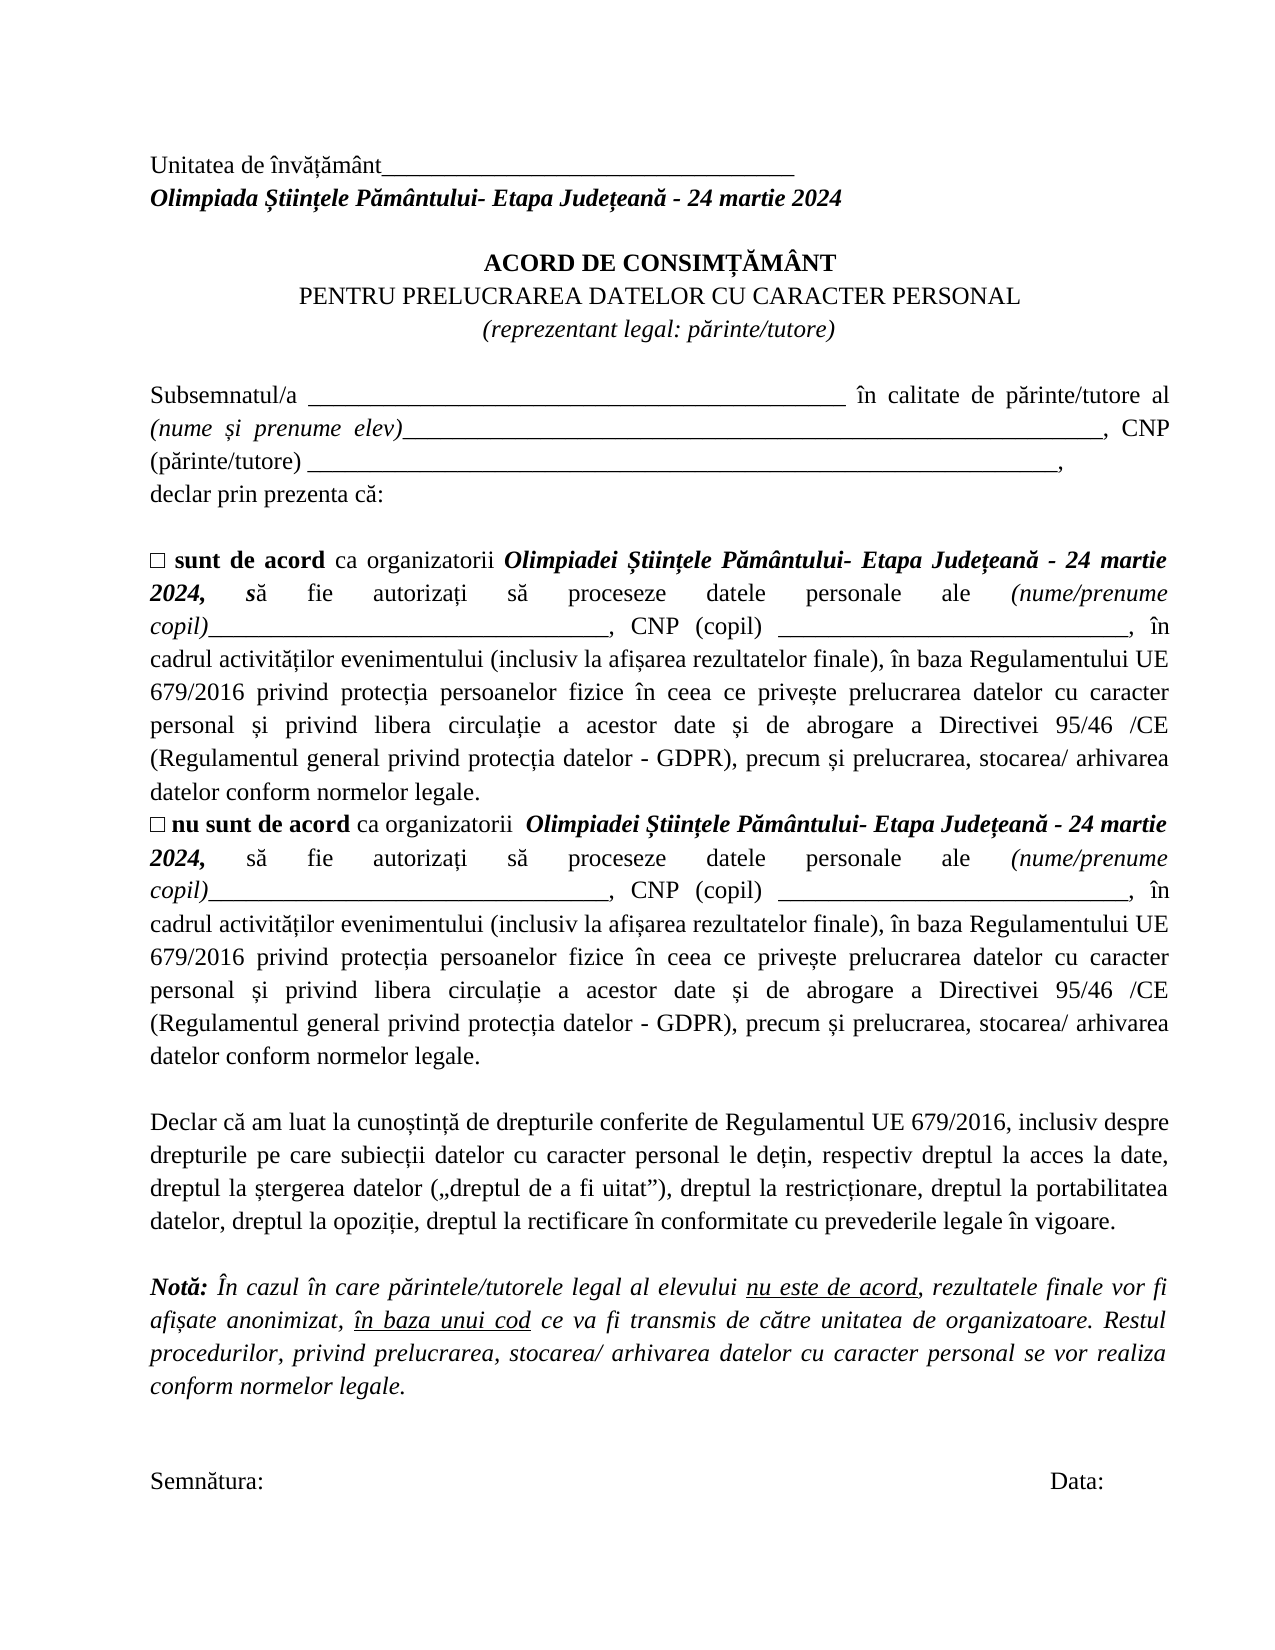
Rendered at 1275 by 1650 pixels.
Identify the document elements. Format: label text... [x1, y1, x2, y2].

text Unitatea de învățământ_________________________________ [150, 150, 1170, 179]
text Notă: În cazul în care părintele/tutorele legal al elevului nu este de acord, rezultatele finale vor fi afișate anonimizat, în baza unui cod ce va fi transmis de către unitatea de organizatoare. Restul procedurilor, privind prelucrarea, stocarea/ arhivarea datelor cu caracter personal se vor realiza conform normelor legale. [150, 1272, 1170, 1400]
text (reprezentant legal: părinte/tutore) [150, 314, 1170, 343]
text □ nu sunt de acord ca organizatorii Olimpiadei Științele Pământului- Etapa Județeană - 24 martie 2024, să fie autorizați să proceseze datele personale ale (nume/prenume copil)________________________________, CNP (copil) ____________________________, în cadrul activităților evenimentului (inclusiv la afișarea rezultatelor finale), în baza Regulamentului UE 679/2016 privind protecția persoanelor fizice în ceea ce privește prelucrarea datelor cu caracter personal și privind libera circulație a acestor date și de abrogare a Directivei 95/46 /CE (Regulamentul general privind protecția datelor - GDPR), precum și prelucrarea, stocarea/ arhivarea datelor conform normelor legale. [150, 809, 1170, 1069]
text Declar că am luat la cunoștință de drepturile conferite de Regulamentul UE 679/2016, inclusiv despre drepturile pe care subiecții datelor cu caracter personal le dețin, respectiv dreptul la acces la date, dreptul la ștergerea datelor („dreptul de a fi uitat”), dreptul la restricționare, dreptul la portabilitatea datelor, dreptul la opoziție, dreptul la rectificare în conformitate cu prevederile legale în vigoare. [150, 1107, 1170, 1234]
text Semnătura: Data: [150, 1466, 1170, 1494]
text PENTRU PRELUCRAREA DATELOR CU CARACTER PERSONAL [150, 281, 1170, 310]
text Subsemnatul/a ___________________________________________ în calitate de părinte/tutore al (nume și prenume elev)________________________________________________________, CNP (părinte/tutore) ____________________________________________________________, [150, 380, 1170, 475]
text ACORD DE CONSIMȚĂMÂNT [150, 248, 1170, 277]
text □ sunt de acord ca organizatorii Olimpiadei Științele Pământului- Etapa Județeană - 24 martie 2024, să fie autorizați să proceseze datele personale ale (nume/prenume copil)________________________________, CNP (copil) ____________________________, în cadrul activităților evenimentului (inclusiv la afișarea rezultatelor finale), în baza Regulamentului UE 679/2016 privind protecția persoanelor fizice în ceea ce privește prelucrarea datelor cu caracter personal și privind libera circulație a acestor date și de abrogare a Directivei 95/46 /CE (Regulamentul general privind protecția datelor - GDPR), precum și prelucrarea, stocarea/ arhivarea datelor conform normelor legale. [150, 545, 1170, 805]
text Olimpiada Științele Pământului- Etapa Județeană - 24 martie 2024 [150, 183, 1170, 212]
text declar prin prezenta că: [150, 479, 1170, 508]
